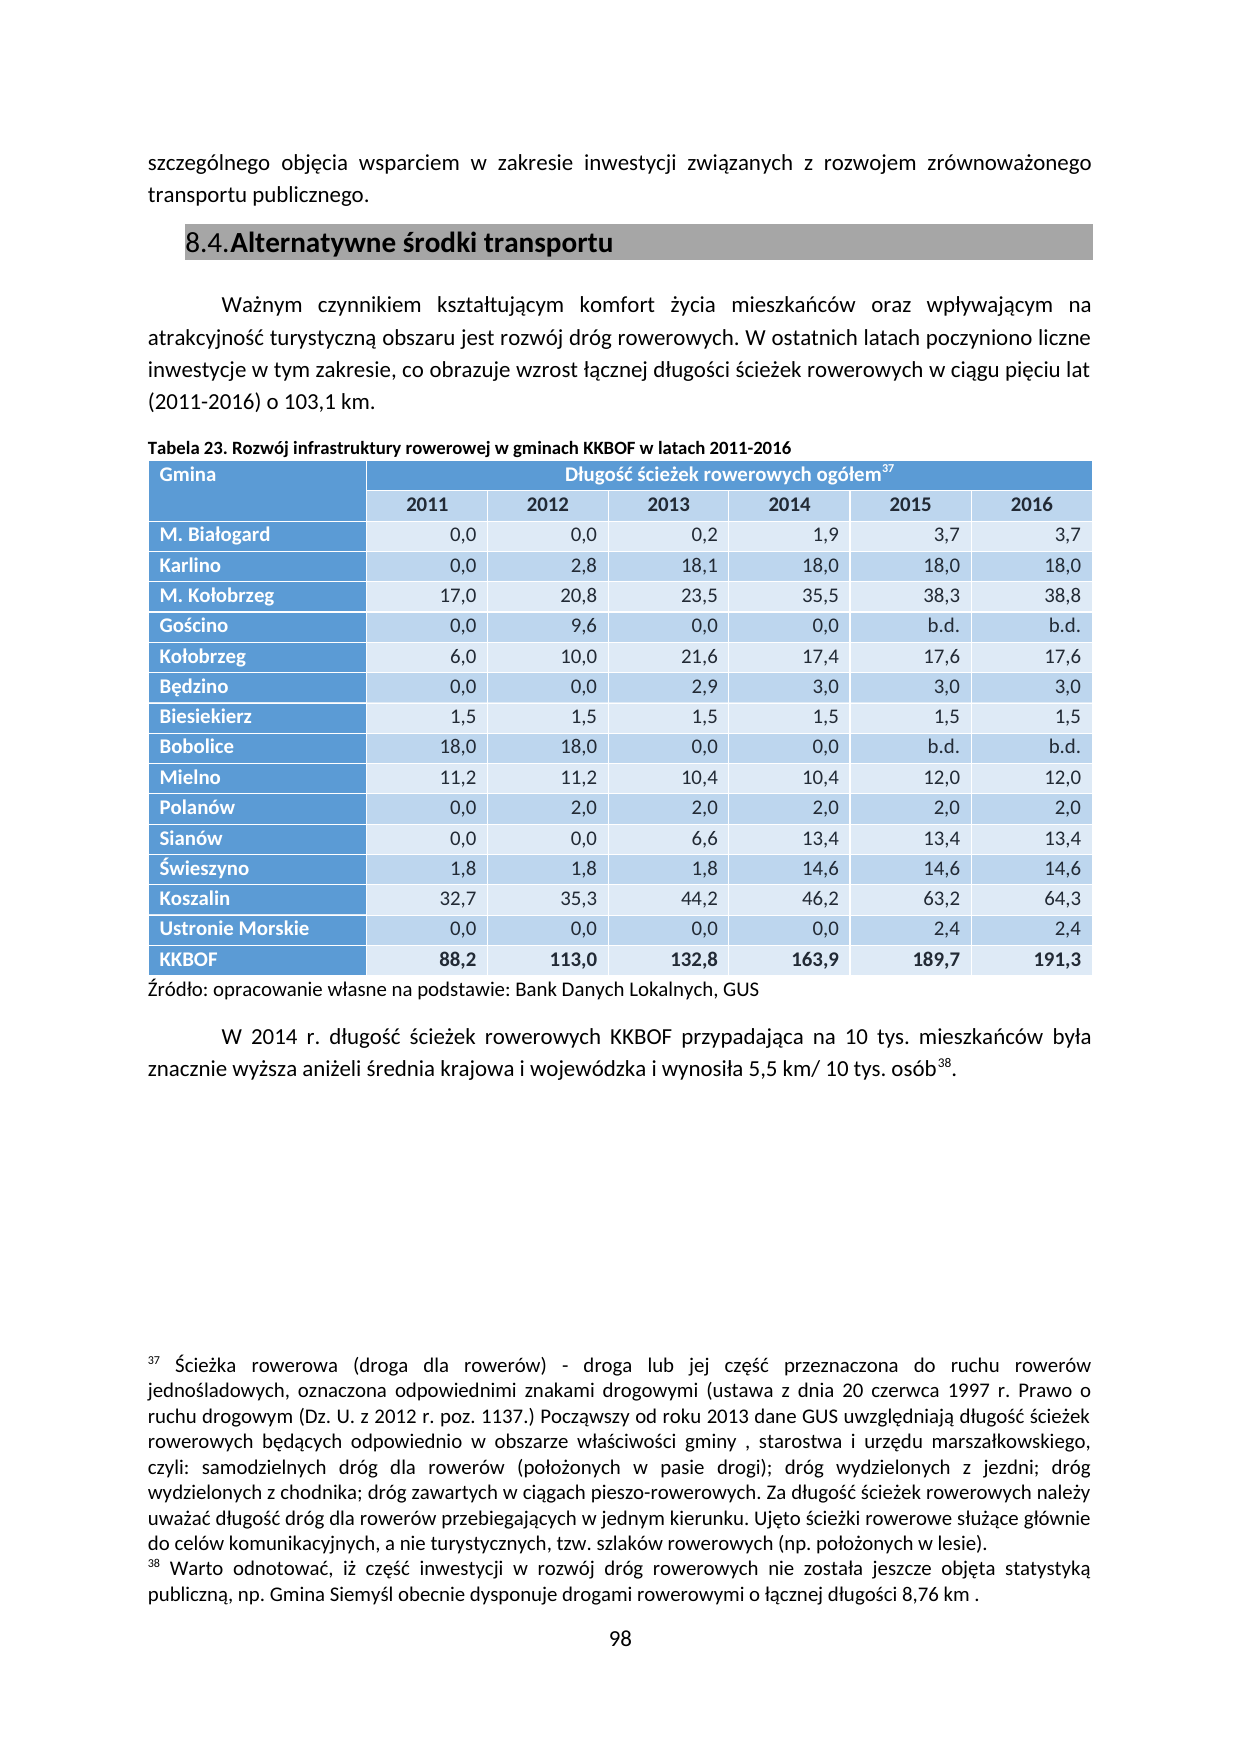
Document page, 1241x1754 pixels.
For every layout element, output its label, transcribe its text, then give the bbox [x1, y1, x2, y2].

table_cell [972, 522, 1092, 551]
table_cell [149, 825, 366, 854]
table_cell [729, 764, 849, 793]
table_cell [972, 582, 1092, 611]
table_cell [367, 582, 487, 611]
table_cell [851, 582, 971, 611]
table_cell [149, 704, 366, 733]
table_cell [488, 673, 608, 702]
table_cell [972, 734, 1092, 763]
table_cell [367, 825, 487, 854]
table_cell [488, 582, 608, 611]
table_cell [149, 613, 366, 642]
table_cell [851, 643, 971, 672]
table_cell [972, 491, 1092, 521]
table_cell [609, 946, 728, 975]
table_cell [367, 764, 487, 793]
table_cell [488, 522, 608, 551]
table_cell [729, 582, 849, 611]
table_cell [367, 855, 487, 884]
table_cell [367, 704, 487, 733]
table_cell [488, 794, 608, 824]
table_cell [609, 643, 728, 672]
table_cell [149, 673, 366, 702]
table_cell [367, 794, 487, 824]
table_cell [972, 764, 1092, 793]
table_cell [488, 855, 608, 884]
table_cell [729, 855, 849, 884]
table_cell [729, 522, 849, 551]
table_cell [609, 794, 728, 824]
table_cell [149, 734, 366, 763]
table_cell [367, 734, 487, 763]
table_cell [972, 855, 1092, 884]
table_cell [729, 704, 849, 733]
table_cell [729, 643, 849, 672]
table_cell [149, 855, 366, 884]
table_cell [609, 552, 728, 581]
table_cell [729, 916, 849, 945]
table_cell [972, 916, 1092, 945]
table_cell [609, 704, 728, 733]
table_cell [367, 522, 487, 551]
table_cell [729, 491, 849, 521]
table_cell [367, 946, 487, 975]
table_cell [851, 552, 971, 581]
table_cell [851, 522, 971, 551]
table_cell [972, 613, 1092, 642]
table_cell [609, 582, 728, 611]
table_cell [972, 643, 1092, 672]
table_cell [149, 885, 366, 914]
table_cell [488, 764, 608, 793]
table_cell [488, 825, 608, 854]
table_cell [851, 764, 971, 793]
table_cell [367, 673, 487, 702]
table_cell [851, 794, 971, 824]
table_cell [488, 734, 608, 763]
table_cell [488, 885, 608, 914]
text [148, 148, 1093, 208]
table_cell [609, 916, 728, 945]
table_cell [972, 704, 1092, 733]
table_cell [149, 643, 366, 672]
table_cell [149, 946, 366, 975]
text Ważnym czynnikiem kształtującym komfort życia mieszkańców oraz wpływającym na atrakcyjność turystyczną obszaru jest rozwój dróg rowerowych. W ostatnich latach poczyniono liczne inwestycje w tym zakresie, co obrazuje wzrost łącznej długości ścieżek rowerowych w ciągu pięciu lat (2011-2016) o 103,1 km. [148, 290, 1093, 415]
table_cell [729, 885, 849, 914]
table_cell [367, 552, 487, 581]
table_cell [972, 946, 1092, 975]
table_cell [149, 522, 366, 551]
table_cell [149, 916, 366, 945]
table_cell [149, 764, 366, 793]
text W 2014 r. długość ścieżek rowerowych KKBOF przypadająca na 10 tys. mieszkańców była znacznie wyższa aniżeli średnia krajowa i wojewódzka i wynosiła 5,5 km/ 10 tys. osób. [148, 1022, 1093, 1082]
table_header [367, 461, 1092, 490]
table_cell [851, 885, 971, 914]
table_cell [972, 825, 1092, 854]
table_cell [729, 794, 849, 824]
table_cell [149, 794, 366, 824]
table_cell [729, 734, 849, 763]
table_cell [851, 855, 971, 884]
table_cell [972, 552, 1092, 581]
subtitle Alternatywne środki transportu [185, 224, 1093, 260]
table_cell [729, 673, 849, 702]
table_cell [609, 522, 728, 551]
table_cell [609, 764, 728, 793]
text Tabela 23. Rozwój infrastruktury rowerowej w gminach KKBOF w latach 2011-2016 [148, 436, 1093, 459]
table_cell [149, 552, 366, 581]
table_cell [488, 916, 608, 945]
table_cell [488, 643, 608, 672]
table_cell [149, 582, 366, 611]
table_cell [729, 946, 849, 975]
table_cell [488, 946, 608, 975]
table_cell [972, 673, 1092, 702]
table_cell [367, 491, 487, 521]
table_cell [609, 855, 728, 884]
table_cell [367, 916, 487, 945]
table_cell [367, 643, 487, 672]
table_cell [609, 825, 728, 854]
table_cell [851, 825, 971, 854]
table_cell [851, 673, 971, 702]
text Źródło: opracowanie własne na podstawie: Bank Danych Lokalnych, GUS [148, 976, 1093, 1002]
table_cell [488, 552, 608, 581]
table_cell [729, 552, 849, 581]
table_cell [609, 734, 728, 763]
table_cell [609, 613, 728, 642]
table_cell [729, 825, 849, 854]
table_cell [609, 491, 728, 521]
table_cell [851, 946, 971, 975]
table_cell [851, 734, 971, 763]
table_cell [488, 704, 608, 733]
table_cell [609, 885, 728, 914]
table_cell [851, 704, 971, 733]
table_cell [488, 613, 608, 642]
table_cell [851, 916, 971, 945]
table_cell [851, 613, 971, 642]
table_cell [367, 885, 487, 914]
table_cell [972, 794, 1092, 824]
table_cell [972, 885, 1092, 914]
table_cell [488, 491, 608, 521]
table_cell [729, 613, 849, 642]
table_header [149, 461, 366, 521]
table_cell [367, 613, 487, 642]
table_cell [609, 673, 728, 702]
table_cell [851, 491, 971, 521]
